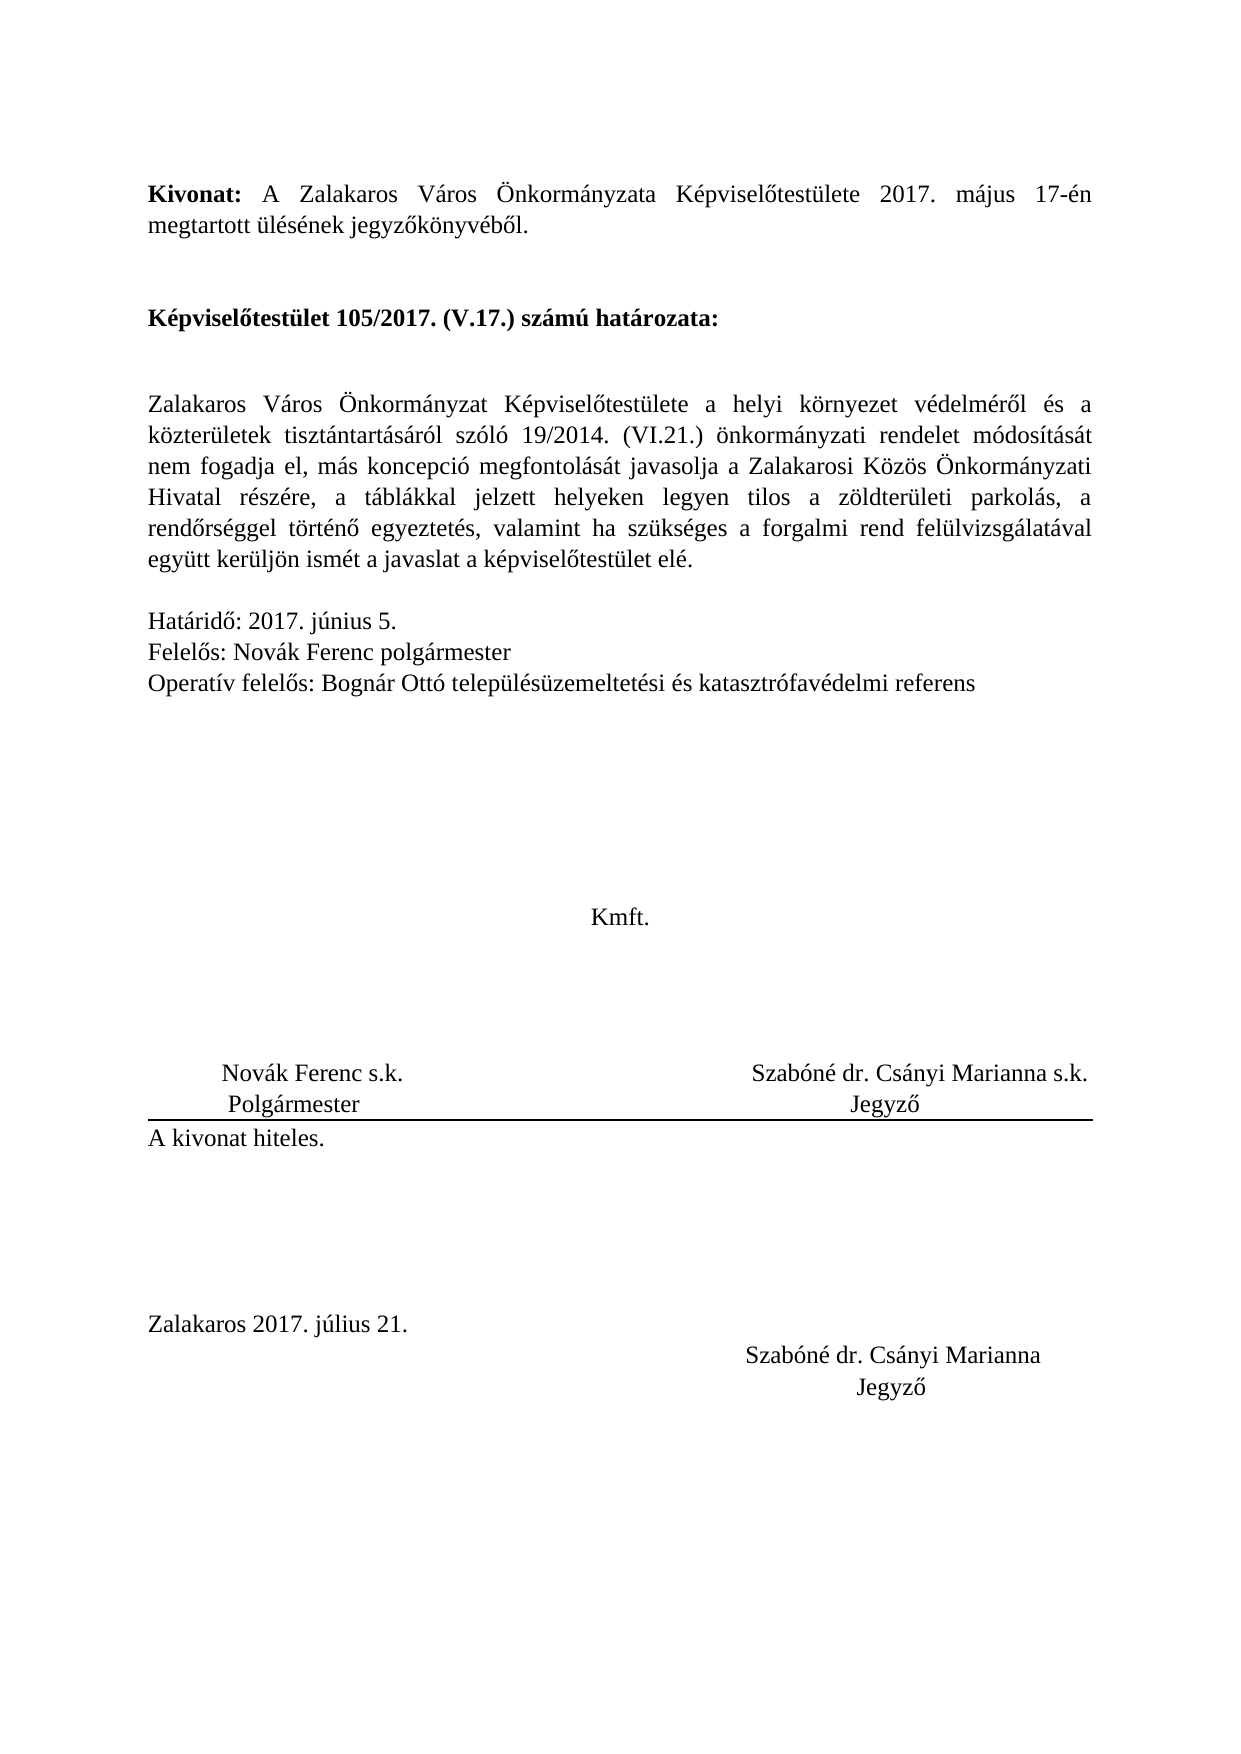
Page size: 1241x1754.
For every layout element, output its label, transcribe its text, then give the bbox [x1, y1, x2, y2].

text Zalakaros 2017. július 21. [148, 1309, 1093, 1338]
text A kivonat hiteles. [148, 1123, 1093, 1152]
text Novák Ferenc s.k. Szabóné dr. Csányi Marianna s.k. [148, 1058, 1093, 1086]
text Szabóné dr. Csányi Marianna [148, 1341, 1093, 1369]
text Kivonat: A Zalakaros Város Önkormányzata Képviselőtestülete 2017. május 17-én megtartott ülésének jegyzőkönyvéből. [148, 179, 1093, 238]
text Polgármester Jegyző [148, 1089, 1093, 1119]
text Képviselőtestület 105/2017. (V.17.) számú határozata: [148, 303, 1093, 332]
list Operatív felelős: Bognár Ottó településüzemeltetési és katasztrófavédelmi referens [148, 668, 1093, 697]
list Felelős: Novák Ferenc polgármester [148, 637, 1093, 666]
text Kmft. [148, 902, 1093, 931]
list Határidő: 2017. június 5. [148, 606, 1093, 635]
list Zalakaros Város Önkormányzat Képviselőtestülete a helyi környezet védelméről és a közterületek tisztántartásáról szóló 19/2014. (VI.21.) önkormányzati rendelet módosítását nem fogadja el, más koncepció megfontolását javasolja a Zalakarosi Közös Önkormányzati Hivatal részére, a táblákkal jelzett helyeken legyen tilos a zöldterületi parkolás, a rendőrséggel történő egyeztetés, valamint ha szükséges a forgalmi rend felülvizsgálatával együtt kerüljön ismét a javaslat a képviselőtestület elé. [148, 389, 1093, 573]
text Jegyző [148, 1372, 1093, 1400]
